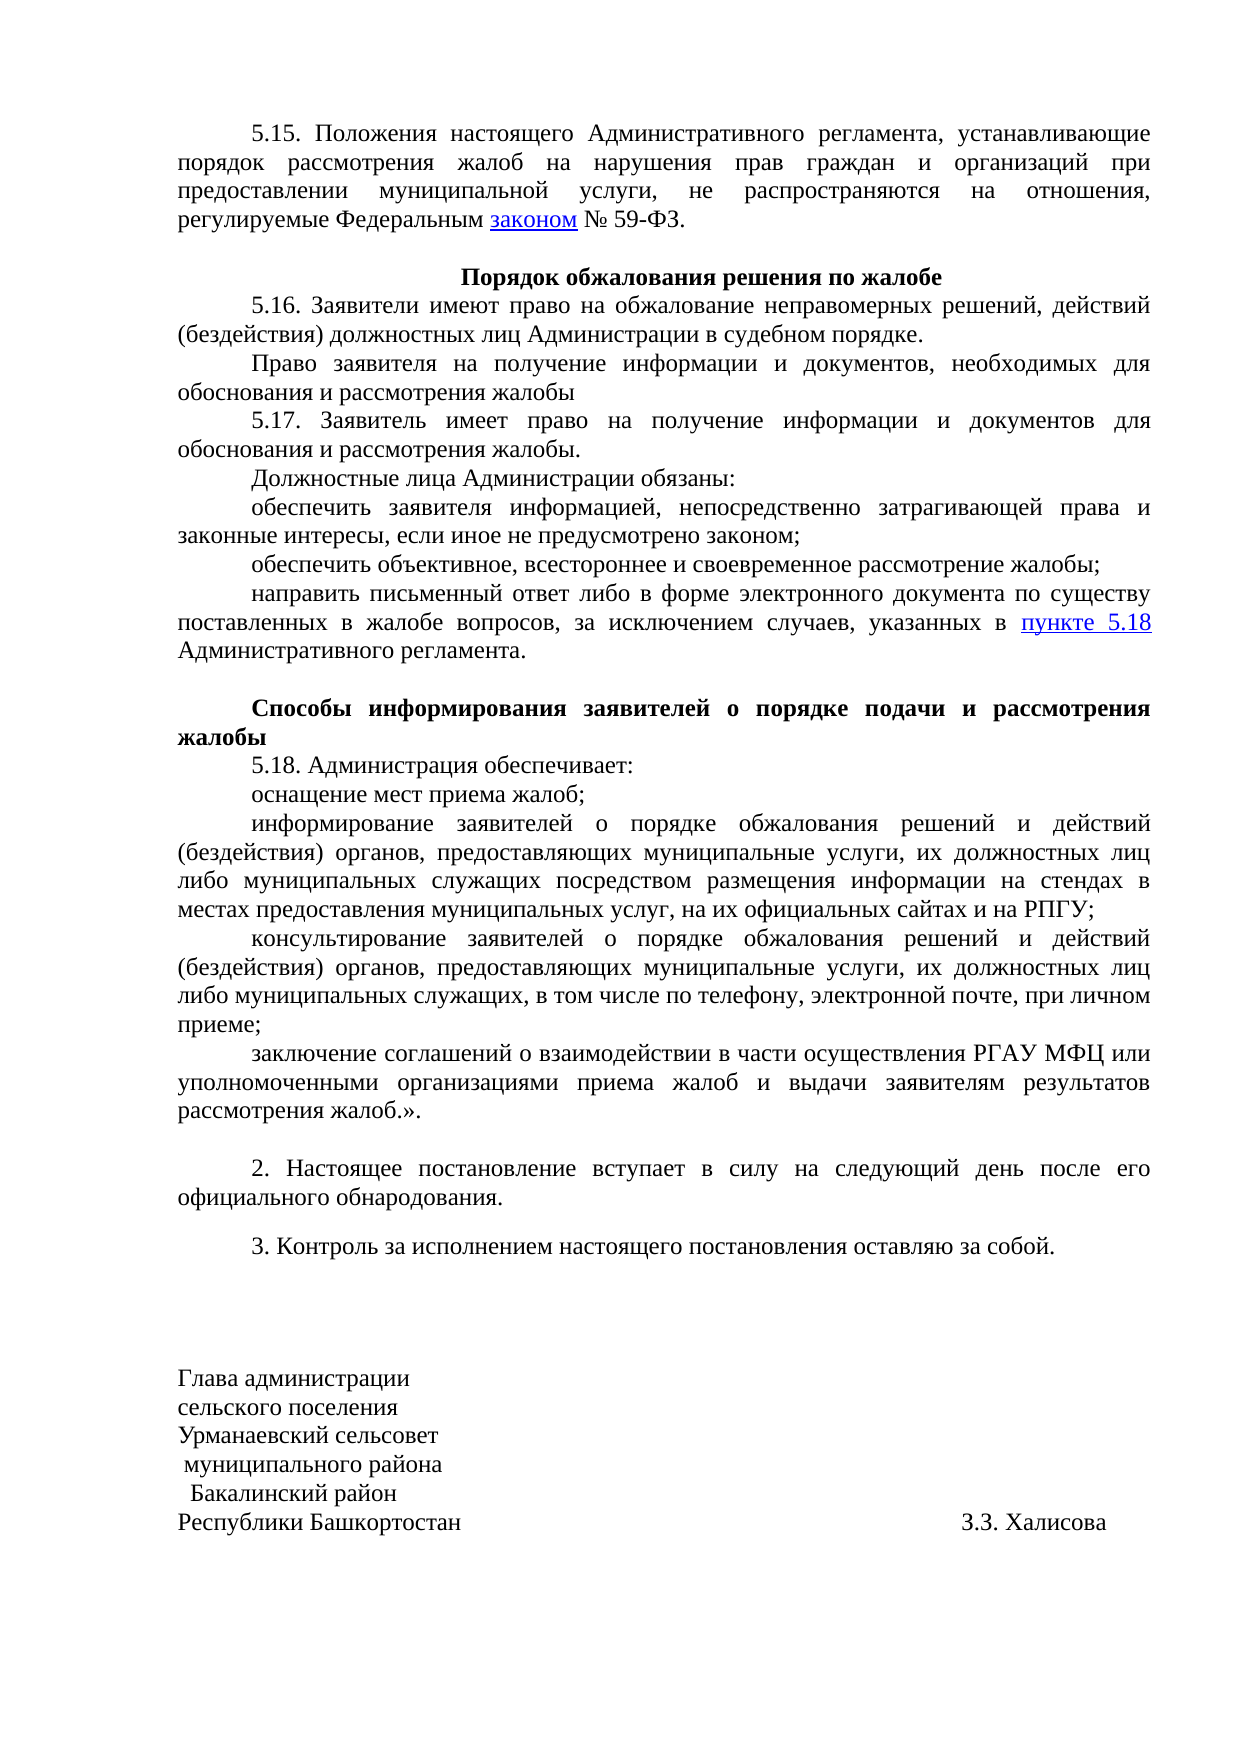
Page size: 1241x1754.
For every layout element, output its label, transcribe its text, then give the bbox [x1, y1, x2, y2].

text Способы информирования заявителей о порядке подачи и рассмотрения жалобы [177, 693, 1152, 751]
text информирование заявителей о порядке обжалования решений и действий (бездействия) органов, предоставляющих муниципальные услуги, их должностных лиц либо муниципальных служащих посредством размещения информации на стендах в местах предоставления муниципальных услуг, на их официальных сайтах и на РПГУ; [177, 808, 1152, 923]
text консультирование заявителей о порядке обжалования решений и действий (бездействия) органов, предоставляющих муниципальные услуги, их должностных лиц либо муниципальных служащих, в том числе по телефону, электронной почте, при личном приеме; [177, 923, 1152, 1038]
text оснащение мест приема жалоб; [177, 779, 1152, 808]
text Республики Башкортостан З.З. Халисова [177, 1507, 1152, 1535]
text сельского поселения [177, 1392, 1152, 1420]
text заключение соглашений о взаимодействии в части осуществления РГАУ МФЦ или уполномоченными организациями приема жалоб и выдачи заявителям результатов рассмотрения жалоб.». [177, 1038, 1152, 1124]
text Порядок обжалования решения по жалобе [177, 262, 1152, 291]
text Право заявителя на получение информации и документов, необходимых для обоснования и рассмотрения жалобы [177, 348, 1152, 406]
text 5.18. Администрация обеспечивает: [177, 751, 1152, 779]
text 5.17. Заявитель имеет право на получение информации и документов для обоснования и рассмотрения жалобы. [177, 406, 1152, 463]
text муниципального района [177, 1449, 1152, 1478]
text Бакалинский район [177, 1478, 1152, 1507]
text 5.15. Положения настоящего Административного регламента, устанавливающие порядок рассмотрения жалоб на нарушения прав граждан и организаций при предоставлении муниципальной услуги, не распространяются на отношения, регулируемые Федеральным законом № 59-ФЗ. [177, 118, 1152, 233]
text направить письменный ответ либо в форме электронного документа по существу поставленных в жалобе вопросов, за исключением случаев, указанных в пункте 5.18 Административного регламента. [177, 578, 1152, 664]
text Должностные лица Администрации обязаны: [177, 463, 1152, 492]
text 3. Контроль за исполнением настоящего постановления оставляю за собой. [177, 1231, 1152, 1260]
text Урманаевский сельсовет [177, 1420, 1152, 1449]
text обеспечить объективное, всестороннее и своевременное рассмотрение жалобы; [177, 549, 1152, 578]
text 2. Настоящее постановление вступает в силу на следующий день после его официального обнародования. [177, 1153, 1152, 1211]
text 5.16. Заявители имеют право на обжалование неправомерных решений, действий (бездействия) должностных лиц Администрации в судебном порядке. [177, 291, 1152, 348]
text Глава администрации [177, 1363, 1152, 1392]
text обеспечить заявителя информацией, непосредственно затрагивающей права и законные интересы, если иное не предусмотрено законом; [177, 492, 1152, 549]
